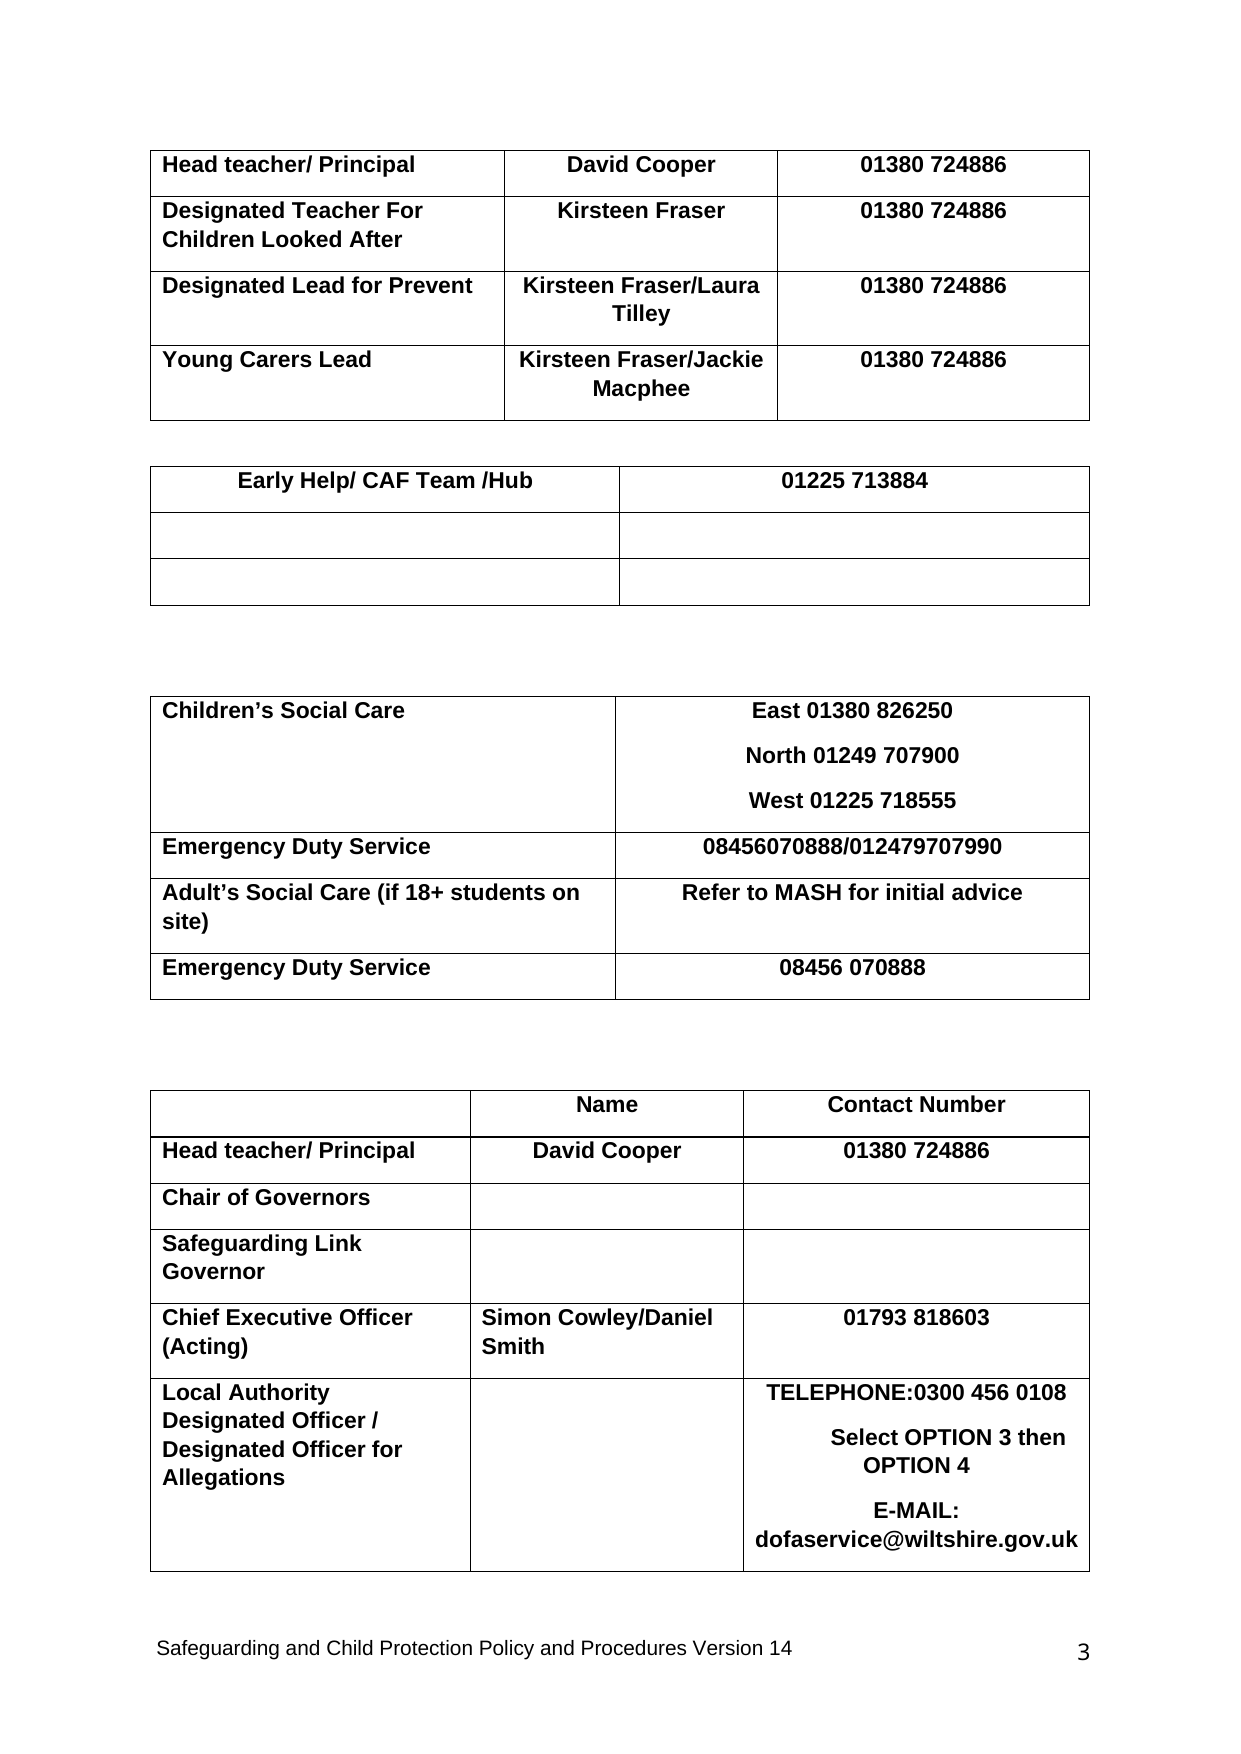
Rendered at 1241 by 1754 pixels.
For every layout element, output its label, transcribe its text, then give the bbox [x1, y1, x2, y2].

table_cell 08456070888/012479707990 [616, 833, 1089, 878]
table_header Contact Number [744, 1091, 1089, 1136]
table_cell Designated Lead for Prevent [151, 272, 504, 345]
table_cell Kirsteen Fraser/Laura Tilley [505, 272, 777, 345]
table_cell [744, 1230, 1089, 1303]
table_header Children’s Social Care [151, 697, 615, 832]
table_cell David Cooper [505, 151, 777, 196]
table_cell Emergency Duty Service [151, 954, 615, 999]
table_cell Kirsteen Fraser/Jackie Macphee [505, 346, 777, 420]
table_cell [471, 1230, 743, 1303]
table_cell 01380 724886 [744, 1138, 1089, 1182]
table_cell Safeguarding Link Governor [151, 1230, 470, 1303]
table_header East 01380 826250 North 01249 707900 West 01225 718555 [616, 697, 1089, 832]
table_header [151, 1091, 470, 1136]
table_cell 08456 070888 [616, 954, 1089, 999]
table_header 01225 713884 [620, 467, 1089, 512]
table_cell Local Authority Designated Officer / Designated Officer for Allegations [151, 1379, 470, 1571]
table_header Name [471, 1091, 743, 1136]
table_cell [471, 1184, 743, 1229]
table_cell 01380 724886 [778, 346, 1089, 420]
table_cell 01380 724886 [778, 151, 1089, 196]
table_cell David Cooper [471, 1138, 743, 1182]
table_cell [620, 513, 1089, 558]
table_cell TELEPHONE:0300 456 0108 Select OPTION 3 then OPTION 4 E-MAIL: dofaservice@wiltshire.gov.uk [744, 1379, 1089, 1571]
table_cell Head teacher/ Principal [151, 1138, 470, 1182]
table_cell [151, 559, 619, 604]
table_cell [620, 559, 1089, 604]
table_cell Emergency Duty Service [151, 833, 615, 878]
table_cell Refer to MASH for initial advice [616, 879, 1089, 953]
table_cell Designated Teacher For Children Looked After [151, 197, 504, 271]
table_cell Young Carers Lead [151, 346, 504, 420]
table_cell Chair of Governors [151, 1184, 470, 1229]
table_cell [744, 1184, 1089, 1229]
table_cell Kirsteen Fraser [505, 197, 777, 271]
table_cell [471, 1379, 743, 1571]
table_cell Simon Cowley/Daniel Smith [471, 1304, 743, 1378]
table_cell 01793 818603 [744, 1304, 1089, 1378]
table_cell 01380 724886 [778, 197, 1089, 271]
table_cell Head teacher/ Principal [151, 151, 504, 196]
table_cell Chief Executive Officer (Acting) [151, 1304, 470, 1378]
table_cell 01380 724886 [778, 272, 1089, 345]
table_cell Adult’s Social Care (if 18+ students on site) [151, 879, 615, 953]
table_header Early Help/ CAF Team /Hub [151, 467, 619, 512]
table_cell [151, 513, 619, 558]
